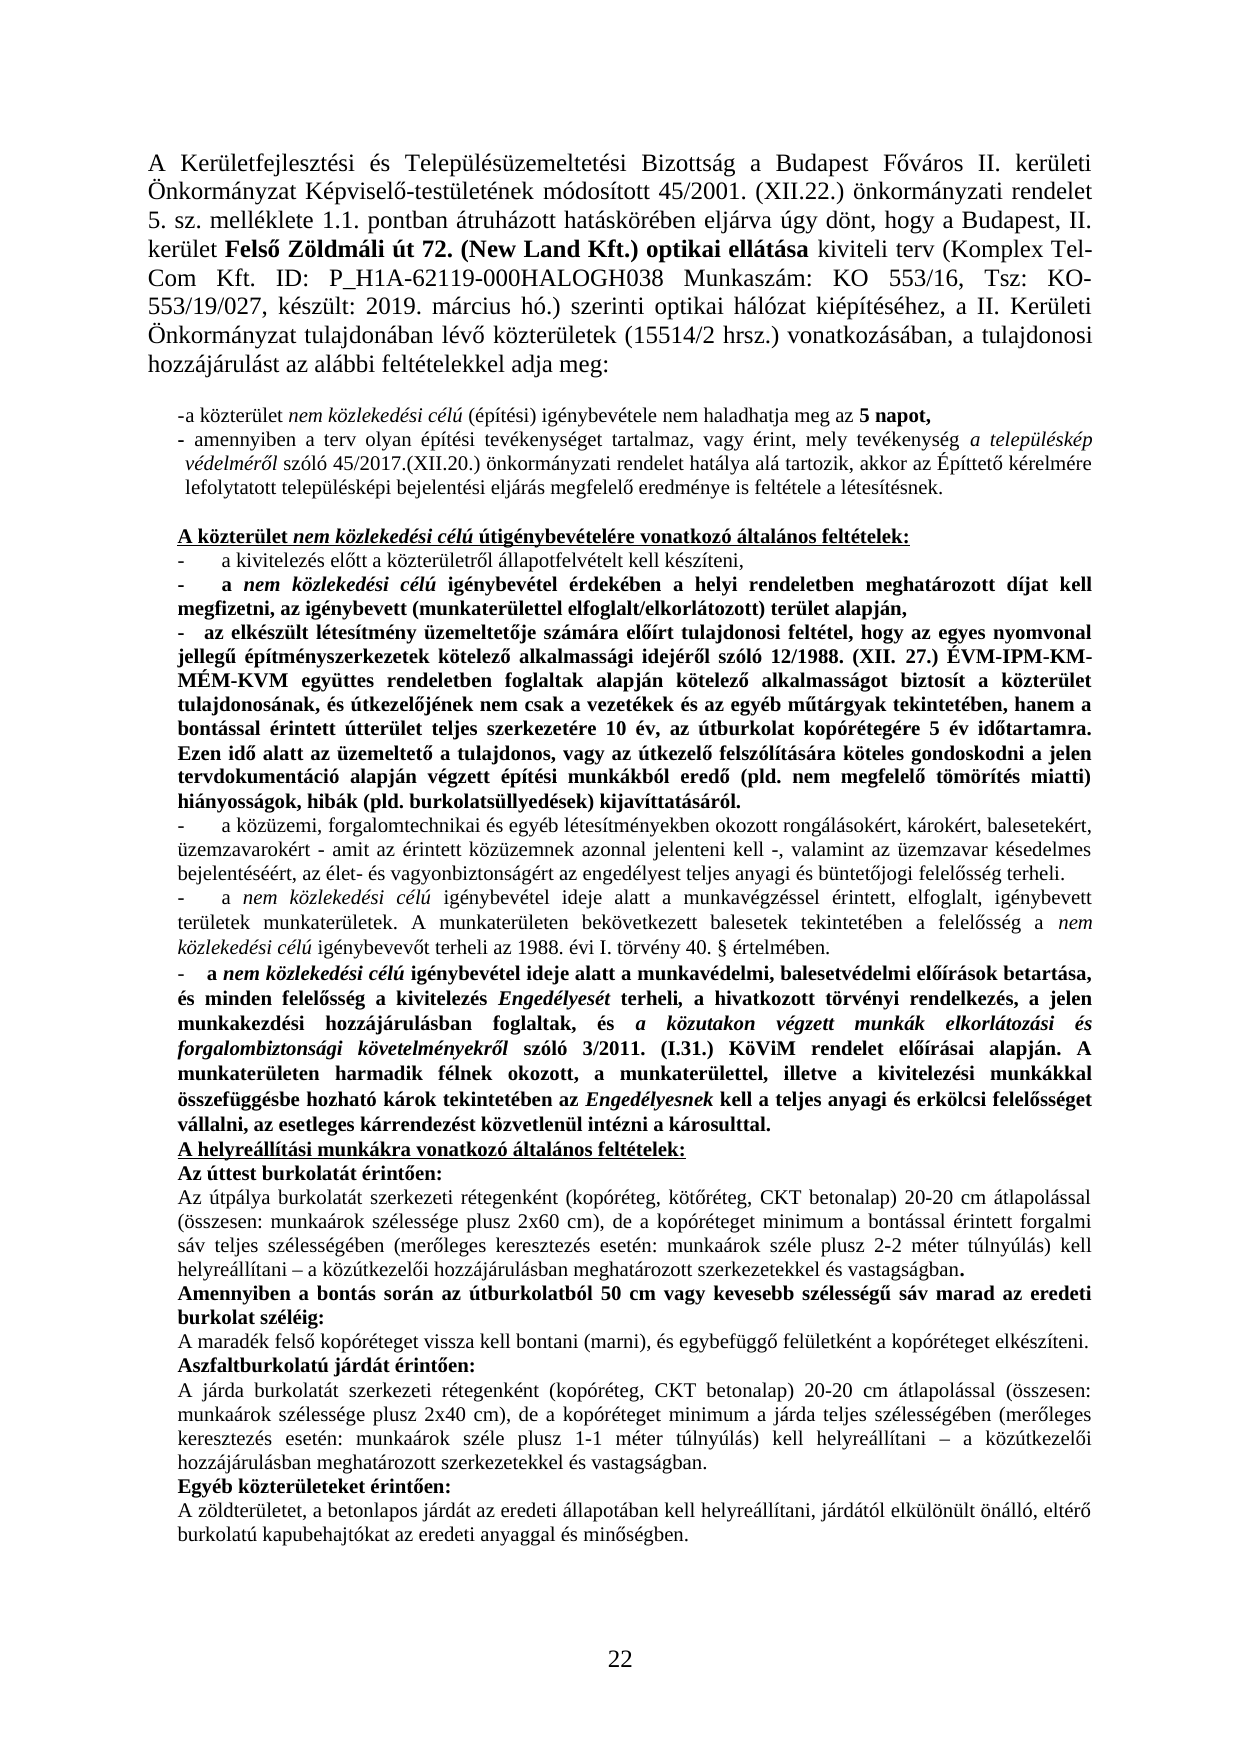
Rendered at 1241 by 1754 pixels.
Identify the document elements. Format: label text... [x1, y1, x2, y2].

list a közüzemi, forgalomtechnikai és egyéb létesítményekben okozott rongálásokért, károkért, balesetekért, üzemzavarokért - amit az érintett közüzemnek azonnal jelenteni kell -, valamint az üzemzavar késedelmes bejelentéséért, az élet- és vagyonbiztonságért az engedélyest teljes anyagi és büntetőjogi felelősség terheli. [177, 813, 1093, 885]
list a közterület nem közlekedési célú (építési) igénybevétele nem haladhatja meg az 5 napot, [177, 403, 1093, 427]
text Az útpálya burkolatát szerkezeti rétegenként (kopóréteg, kötőréteg, CKT betonalap) 20-20 cm átlapolással (összesen: munkaárok szélessége plusz 2x60 cm), de a kopóréteget minimum a bontással érintett forgalmi sáv teljes szélességében (merőleges keresztezés esetén: munkaárok széle plusz 2-2 méter túlnyúlás) kell helyreállítani – a közútkezelői hozzájárulásban meghatározott szerkezetekkel és vastagságban. [177, 1185, 1093, 1281]
text Az úttest burkolatát érintően: [177, 1161, 1093, 1185]
text Egyéb közterületeket érintően: [177, 1474, 1093, 1498]
list a nem közlekedési célú igénybevétel ideje alatt a munkavégzéssel érintett, elfoglalt, igénybevett területek munkaterületek. A munkaterületen bekövetkezett balesetek tekintetében a felelősség a nem közlekedési célú igénybevevőt terheli az 1988. évi I. törvény 40. § értelmében. [177, 885, 1093, 959]
text A közterület nem közlekedési célú útigénybevételére vonatkozó általános feltételek: [177, 524, 1093, 548]
text Aszfaltburkolatú járdát érintően: [177, 1353, 1093, 1377]
text A maradék felső kopóréteget vissza kell bontani (marni), és egybefüggő felületként a kopóréteget elkészíteni. [177, 1329, 1093, 1353]
list amennyiben a terv olyan építési tevékenységet tartalmaz, vagy érint, mely tevékenység a településkép védelméről szóló 45/2017.(XII.20.) önkormányzati rendelet hatálya alá tartozik, akkor az Építtető kérelmére lefolytatott településképi bejelentési eljárás megfelelő eredménye is feltétele a létesítésnek. [177, 427, 1093, 499]
text Amennyiben a bontás során az útburkolatból 50 cm vagy kevesebb szélességű sáv marad az eredeti burkolat széléig: [177, 1281, 1093, 1329]
text A járda burkolatát szerkezeti rétegenként (kopóréteg, CKT betonalap) 20-20 cm átlapolással (összesen: munkaárok szélessége plusz 2x40 cm), de a kopóréteget minimum a járda teljes szélességében (merőleges keresztezés esetén: munkaárok széle plusz 1-1 méter túlnyúlás) kell helyreállítani – a közútkezelői hozzájárulásban meghatározott szerkezetekkel és vastagságban. [177, 1377, 1093, 1474]
list a nem közlekedési célú igénybevétel ideje alatt a munkavédelmi, balesetvédelmi előírások betartása, és minden felelősség a kivitelezés Engedélyesét terheli, a hivatkozott törvényi rendelkezés, a jelen munkakezdési hozzájárulásban foglaltak, és a közutakon végzett munkák elkorlátozási és forgalombiztonsági követelményekről szóló 3/2011. (I.31.) KöViM rendelet előírásai alapján. A munkaterületen harmadik félnek okozott, a munkaterülettel, illetve a kivitelezési munkákkal összefüggésbe hozható károk tekintetében az Engedélyesnek kell a teljes anyagi és erkölcsi felelősséget vállalni, az esetleges kárrendezést közvetlenül intézni a károsulttal. [177, 960, 1093, 1136]
list az elkészült létesítmény üzemeltetője számára előírt tulajdonosi feltétel, hogy az egyes nyomvonal jellegű építményszerkezetek kötelező alkalmassági idejéről szóló 12/1988. (XII. 27.) ÉVM-IPM-KM-MÉM-KVM együttes rendeletben foglaltak alapján kötelező alkalmasságot biztosít a közterület tulajdonosának, és útkezelőjének nem csak a vezetékek és az egyéb műtárgyak tekintetében, hanem a bontással érintett útterület teljes szerkezetére 10 év, az útburkolat kopórétegére 5 év időtartamra. Ezen idő alatt az üzemeltető a tulajdonos, vagy az útkezelő felszólítására köteles gondoskodni a jelen tervdokumentáció alapján végzett építési munkákból eredő (pld. nem megfelelő tömörítés miatti) hiányosságok, hibák (pld. burkolatsüllyedések) kijavíttatásáról. [177, 620, 1093, 813]
text A zöldterületet, a betonlapos járdát az eredeti állapotában kell helyreállítani, járdától elkülönült önálló, eltérő burkolatú kapubehajtókat az eredeti anyaggal és minőségben. [177, 1498, 1093, 1546]
text A Kerületfejlesztési és Településüzemeltetési Bizottság a Budapest Főváros II. kerületi Önkormányzat Képviselő-testületének módosított 45/2001. (XII.22.) önkormányzati rendelet 5. sz. melléklete 1.1. pontban átruházott hatáskörében eljárva úgy dönt, hogy a Budapest, II. kerület Felső Zöldmáli út 72. (New Land Kft.) optikai ellátása kiviteli terv (Komplex Tel-Com Kft. ID: P_H1A-62119-000HALOGH038 Munkaszám: KO 553/16, Tsz: KO-553/19/027, készült: 2019. március hó.) szerinti optikai hálózat kiépítéséhez, a II. Kerületi Önkormányzat tulajdonában lévő közterületek (15514/2 hrsz.) vonatkozásában, a tulajdonosi hozzájárulást az alábbi feltételekkel adja meg: [148, 148, 1093, 378]
list a kivitelezés előtt a közterületről állapotfelvételt kell készíteni, [177, 548, 1093, 572]
list a nem közlekedési célú igénybevétel érdekében a helyi rendeletben meghatározott díjat kell megfizetni, az igénybevett (munkaterülettel elfoglalt/elkorlátozott) terület alapján, [177, 572, 1093, 620]
text A helyreállítási munkákra vonatkozó általános feltételek: [177, 1137, 1093, 1161]
